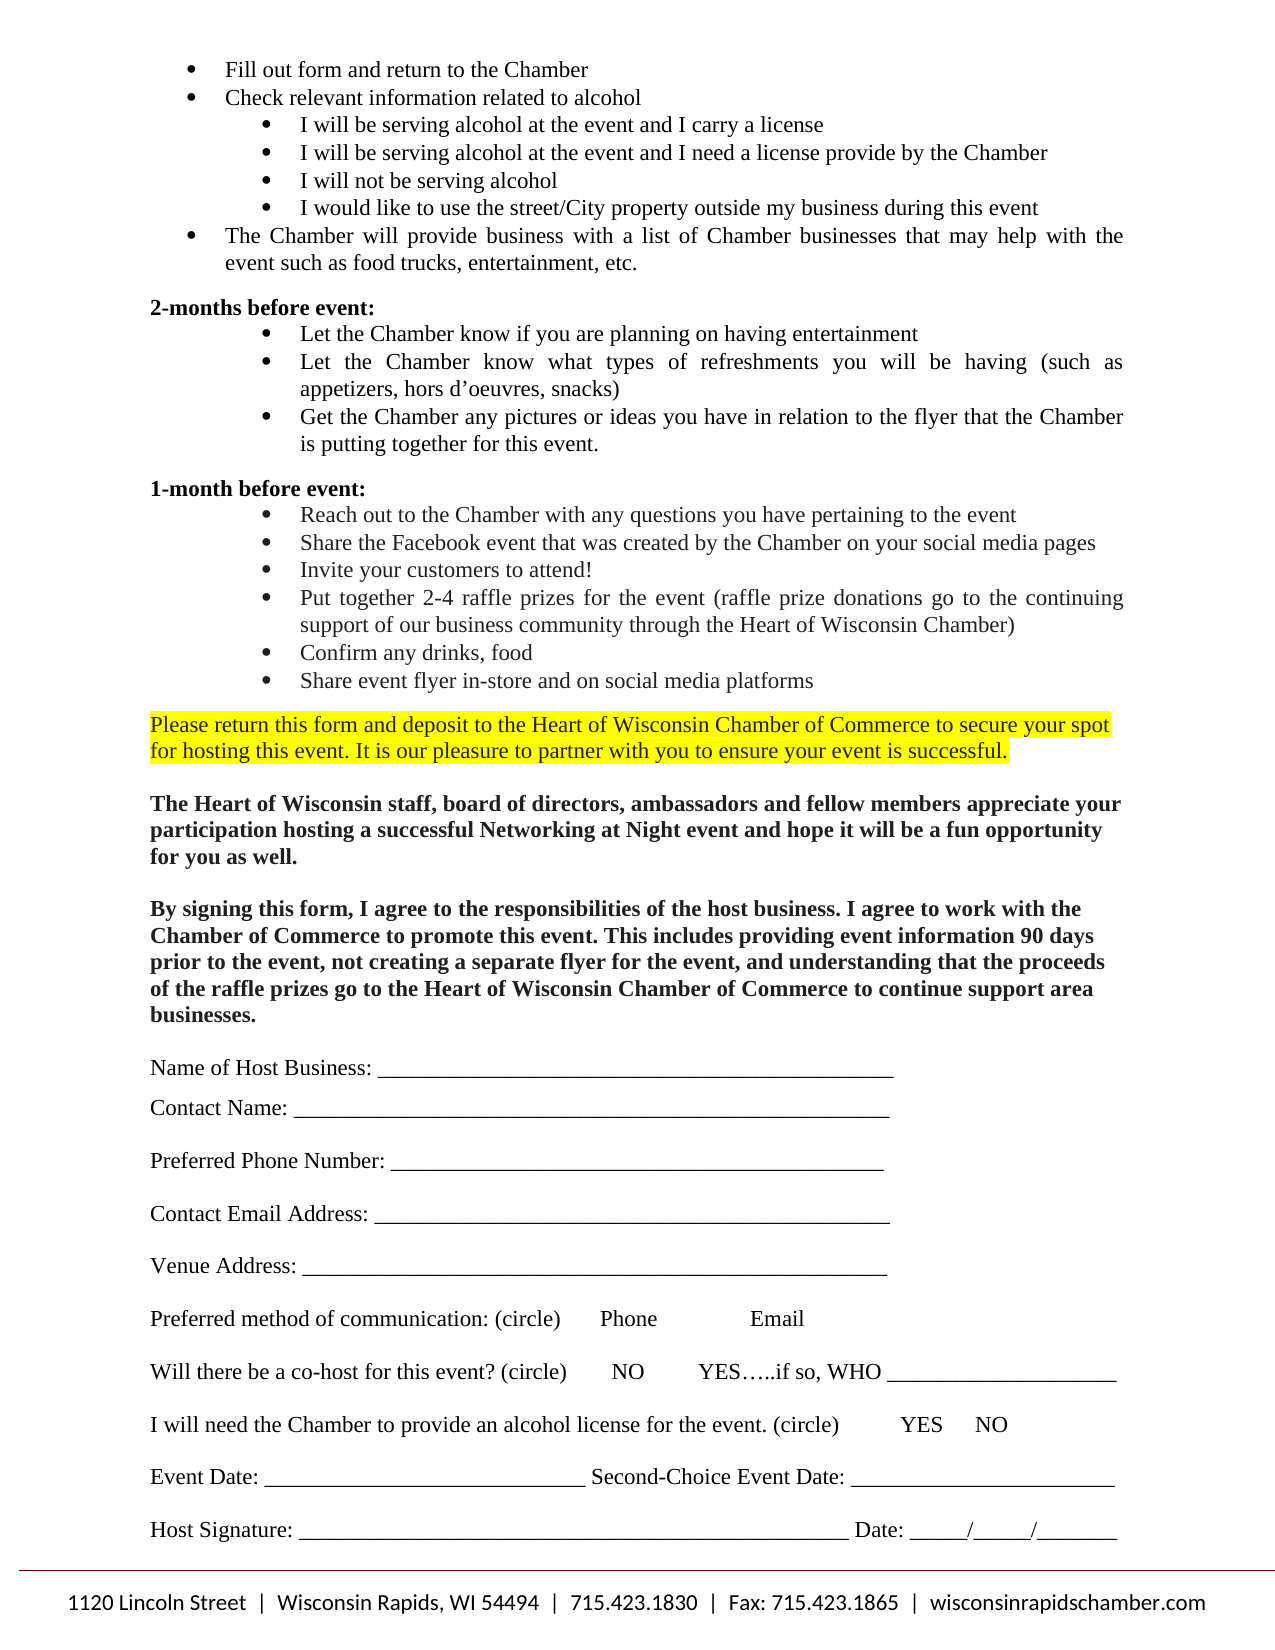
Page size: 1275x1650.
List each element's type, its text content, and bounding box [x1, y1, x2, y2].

list Get the Chamber any pictures or ideas you have in relation to the flyer that the Chamber is putting together for this event. [262, 403, 1125, 457]
list Put together 2-4 raffle prizes for the event (raffle prize donations go to the continuing support of our business community through the Heart of Wisconsin Chamber) [262, 584, 1125, 638]
list Reach out to the Chamber with any questions you have pertaining to the event [262, 501, 1125, 527]
text The Heart of Wisconsin staff, board of directors, ambassadors and fellow members appreciate your participation hosting a successful Networking at Night event and hope it will be a fun opportunity for you as well. [150, 790, 1125, 869]
text Contact Email Address: _____________________________________________ [150, 1200, 1125, 1226]
list Fill out form and return to the Chamber [187, 56, 1125, 83]
text 1-month before event: [150, 475, 1125, 501]
list Let the Chamber know if you are planning on having entertainment [262, 320, 1125, 346]
list Check relevant information related to alcohol [187, 84, 1125, 110]
text Please return this form and deposit to the Heart of Wisconsin Chamber of Commerce to secure your spot for hosting this event. It is our pleasure to partner with you to ensure your event is successful. [150, 711, 1125, 764]
text By signing this form, I agree to the responsibilities of the host business. I agree to work with the Chamber of Commerce to promote this event. This includes providing event information 90 days prior to the event, not creating a separate flyer for the event, and understanding that the proceeds of the raffle prizes go to the Heart of Wisconsin Chamber of Commerce to continue support area businesses. [150, 896, 1125, 1027]
list Let the Chamber know what types of refreshments you will be having (such as appetizers, hors d’oeuvres, snacks) [262, 348, 1125, 402]
text 2-months before event: [150, 294, 1125, 320]
text Name of Host Business: _____________________________________________ [150, 1054, 1125, 1080]
list Confirm any drinks, food [262, 639, 1125, 666]
text Will there be a co-host for this event? (circle) NO YES…..if so, WHO ____________________ [150, 1358, 1125, 1384]
list I would like to use the street/City property outside my business during this event [262, 194, 1125, 221]
text Preferred Phone Number: ___________________________________________ [150, 1147, 1125, 1173]
text Event Date: ____________________________ Second-Choice Event Date: _______________________ [150, 1463, 1125, 1490]
text Contact Name: ____________________________________________________ [150, 1094, 1125, 1121]
list I will be serving alcohol at the event and I need a license provide by the Chamber [262, 139, 1125, 165]
list Share event flyer in-store and on social media platforms [262, 667, 1125, 693]
list The Chamber will provide business with a list of Chamber businesses that may help with the event such as food trucks, entertainment, etc. [187, 222, 1125, 276]
text Host Signature: ________________________________________________ Date: _____/_____/_______ [150, 1516, 1125, 1542]
list Share the Facebook event that was created by the Chamber on your social media pages [262, 529, 1125, 555]
text I will need the Chamber to provide an alcohol license for the event. (circle) YES NO [150, 1411, 1125, 1437]
list I will not be serving alcohol [262, 167, 1125, 193]
list Invite your customers to attend! [262, 556, 1125, 583]
list I will be serving alcohol at the event and I carry a license [262, 111, 1125, 138]
text Venue Address: ___________________________________________________ [150, 1252, 1125, 1279]
text Preferred method of communication: (circle) Phone Email [150, 1305, 1125, 1332]
